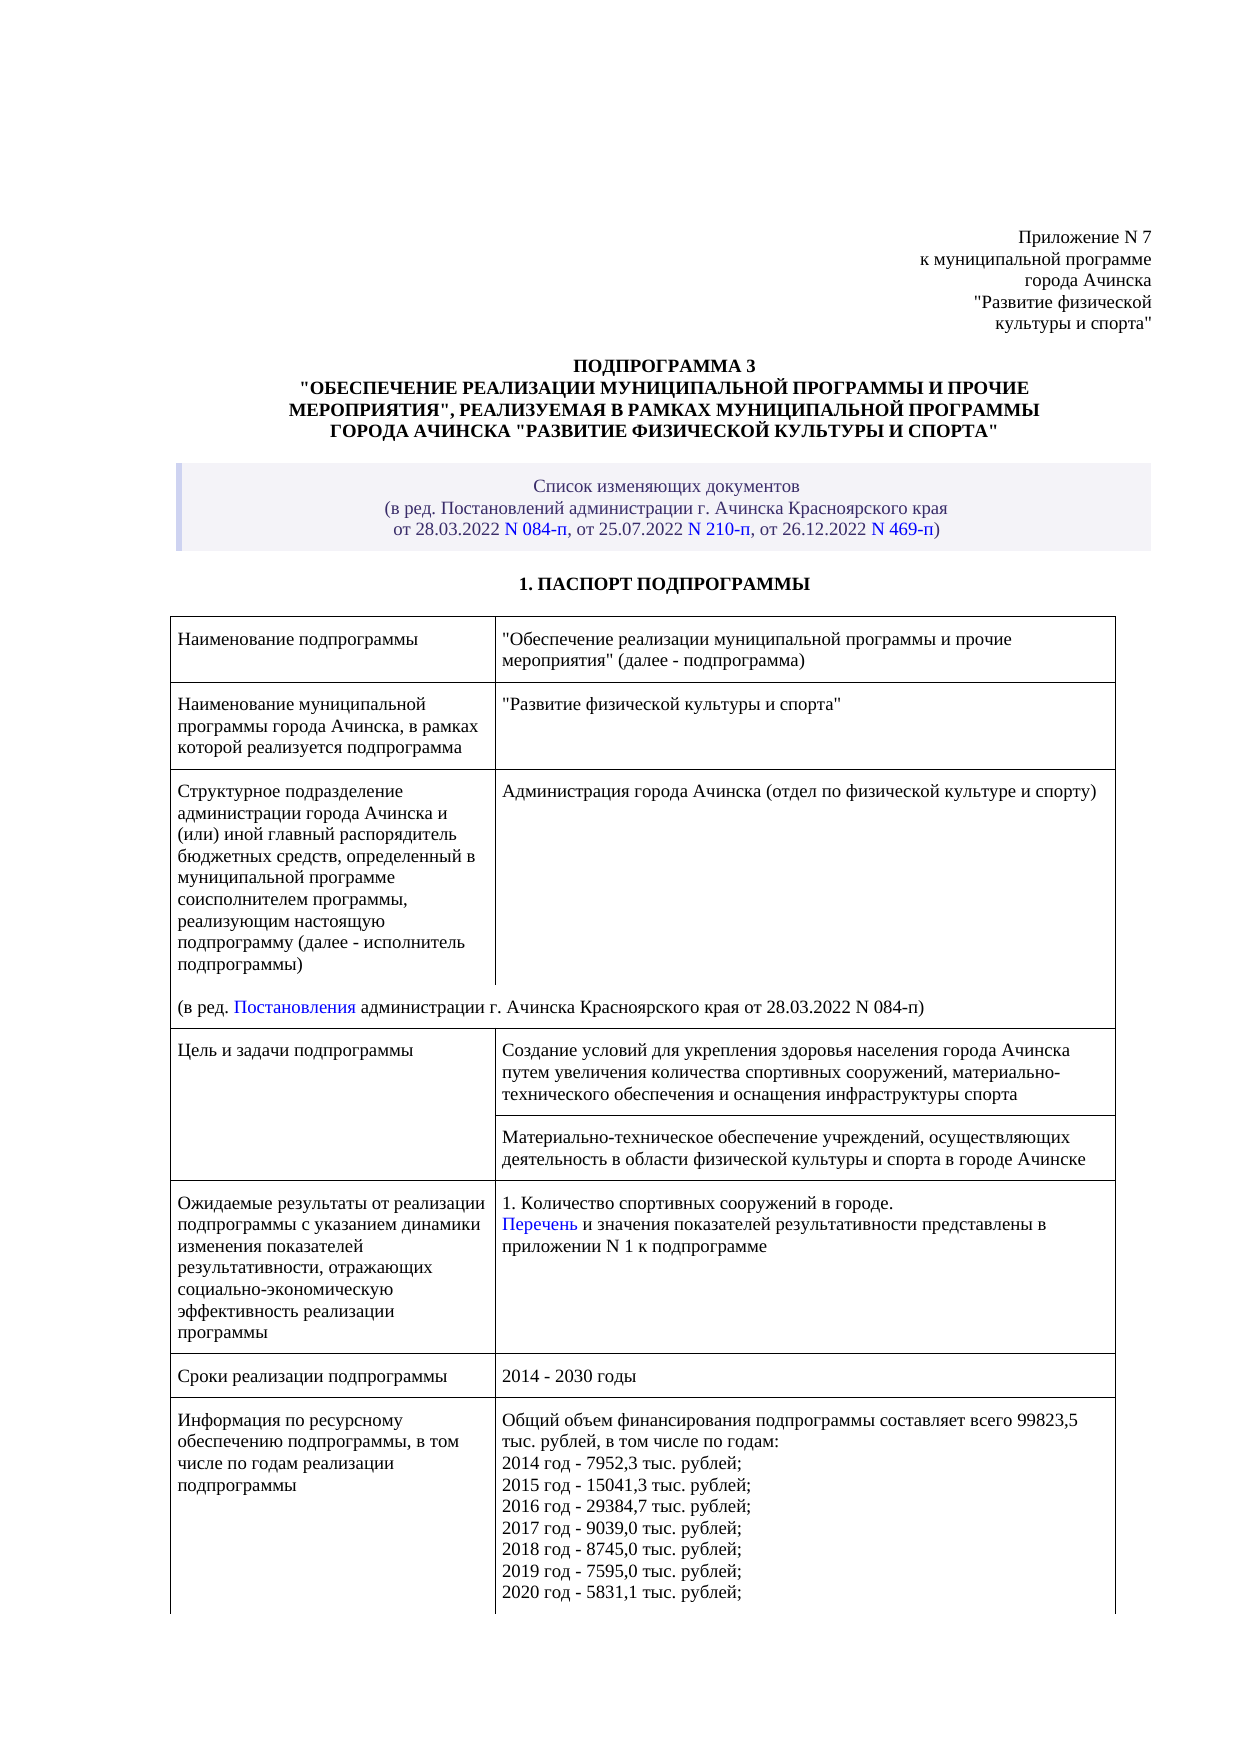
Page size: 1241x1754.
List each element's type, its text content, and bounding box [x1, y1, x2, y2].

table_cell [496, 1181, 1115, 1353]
text Приложение N 7 [177, 226, 1152, 247]
text культуры и спорта" [177, 312, 1152, 334]
title ПОДПРОГРАММА 3 [177, 355, 1152, 377]
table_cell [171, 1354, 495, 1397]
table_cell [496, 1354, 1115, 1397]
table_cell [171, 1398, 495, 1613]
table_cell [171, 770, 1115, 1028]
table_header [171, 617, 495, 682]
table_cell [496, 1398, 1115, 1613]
title "ОБЕСПЕЧЕНИЕ РЕАЛИЗАЦИИ МУНИЦИПАЛЬНОЙ ПРОГРАММЫ И ПРОЧИЕ [177, 377, 1152, 398]
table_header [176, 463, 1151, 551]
text города Ачинска [177, 269, 1152, 291]
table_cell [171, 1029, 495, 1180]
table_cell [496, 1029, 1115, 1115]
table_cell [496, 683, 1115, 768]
text к муниципальной программе [177, 247, 1152, 269]
title МЕРОПРИЯТИЯ", РЕАЛИЗУЕМАЯ В РАМКАХ МУНИЦИПАЛЬНОЙ ПРОГРАММЫ [177, 398, 1152, 420]
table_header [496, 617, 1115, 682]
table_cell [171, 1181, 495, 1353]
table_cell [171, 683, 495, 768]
text "Развитие физической [177, 291, 1152, 312]
title ГОРОДА АЧИНСКА "РАЗВИТИЕ ФИЗИЧЕСКОЙ КУЛЬТУРЫ И СПОРТА" [177, 420, 1152, 442]
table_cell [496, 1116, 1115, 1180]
title 1. ПАСПОРТ ПОДПРОГРАММЫ [177, 573, 1152, 594]
